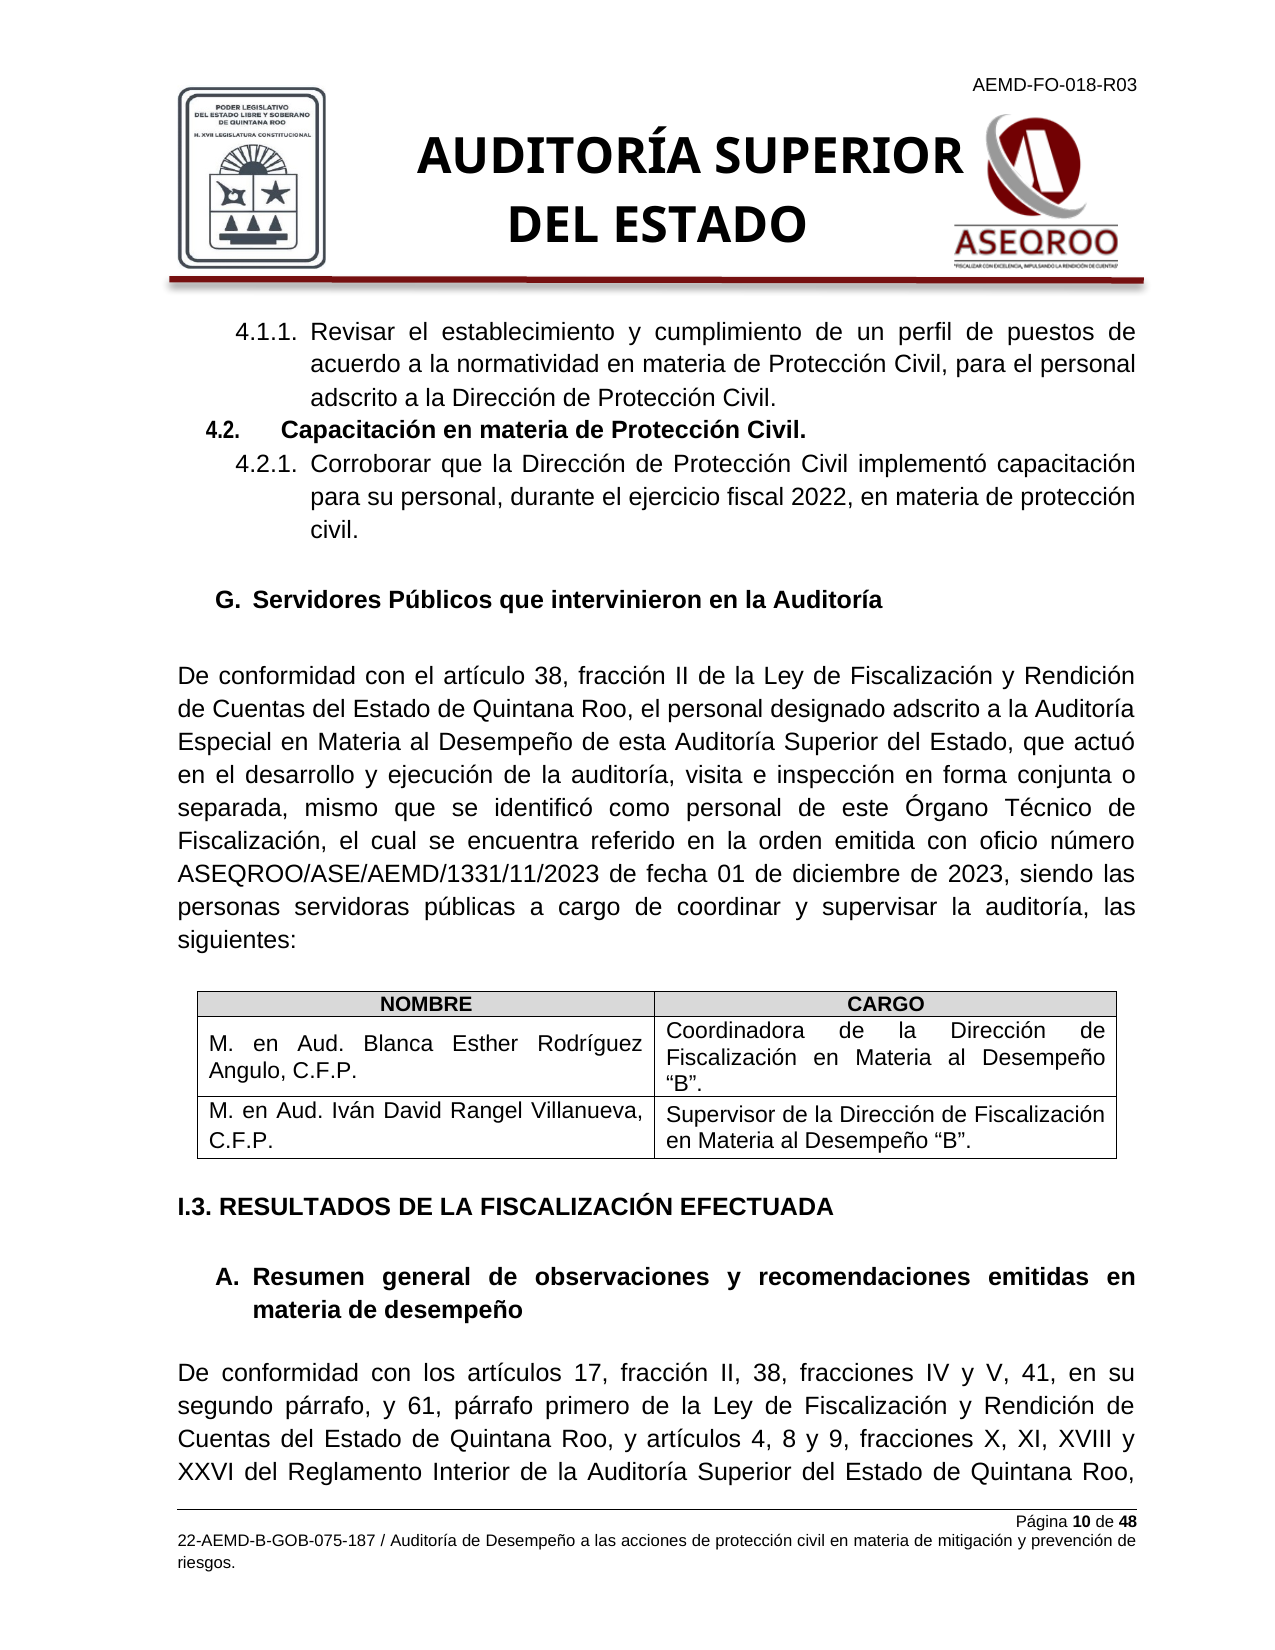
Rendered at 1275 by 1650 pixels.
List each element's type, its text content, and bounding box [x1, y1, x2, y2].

table_cell M. en Aud. Blanca Esther Rodríguez Angulo, C.F.P. [198, 1017, 654, 1096]
table_cell M. en Aud. Iván David Rangel Villanueva, C.F.P. [198, 1097, 654, 1158]
picture [177, 85, 326, 269]
subtitle Resumen general de observaciones y recomendaciones emitidas en materia de desempeño [215, 1262, 1137, 1324]
list Revisar el establecimiento y cumplimiento de un perfil de puestos de acuerdo a la normatividad en materia de Protección Civil, para el personal adscrito a la Dirección de Protección Civil. [235, 316, 1137, 411]
table_header NOMBRE [198, 992, 654, 1016]
subtitle I.3. RESULTADOS DE LA FISCALIZACIÓN EFECTUADA [177, 1192, 1137, 1221]
subtitle Servidores Públicos que intervinieron en la Auditoría [215, 585, 1137, 613]
table_cell Supervisor de la Dirección de Fiscalización en Materia al Desempeño “B”. [655, 1097, 1116, 1158]
text De conformidad con el artículo 38, fracción II de la Ley de Fiscalización y Rendición de Cuentas del Estado de Quintana Roo, el personal designado adscrito a la Auditoría Especial en Materia al Desempeño de esta Auditoría Superior del Estado, que actuó en el desarrollo y ejecución de la auditoría, visita e inspección en forma conjunta o separada, mismo que se identificó como personal de este Órgano Técnico de Fiscalización, el cual se encuentra referido en la orden emitida con oficio número ASEQROO/ASE/AEMD/1331/11/2023 de fecha 01 de diciembre de 2023, siendo las personas servidoras públicas a cargo de coordinar y supervisar la auditoría, las siguientes: [177, 661, 1137, 954]
picture [954, 114, 1118, 269]
table_cell Coordinadora de la Dirección de Fiscalización en Materia al Desempeño “B”. [655, 1017, 1116, 1096]
table_header CARGO [655, 992, 1116, 1016]
list Capacitación en materia de Protección Civil. [206, 416, 1137, 444]
list Corroborar que la Dirección de Protección Civil implementó capacitación para su personal, durante el ejercicio fiscal 2022, en materia de protección civil. [235, 448, 1137, 543]
